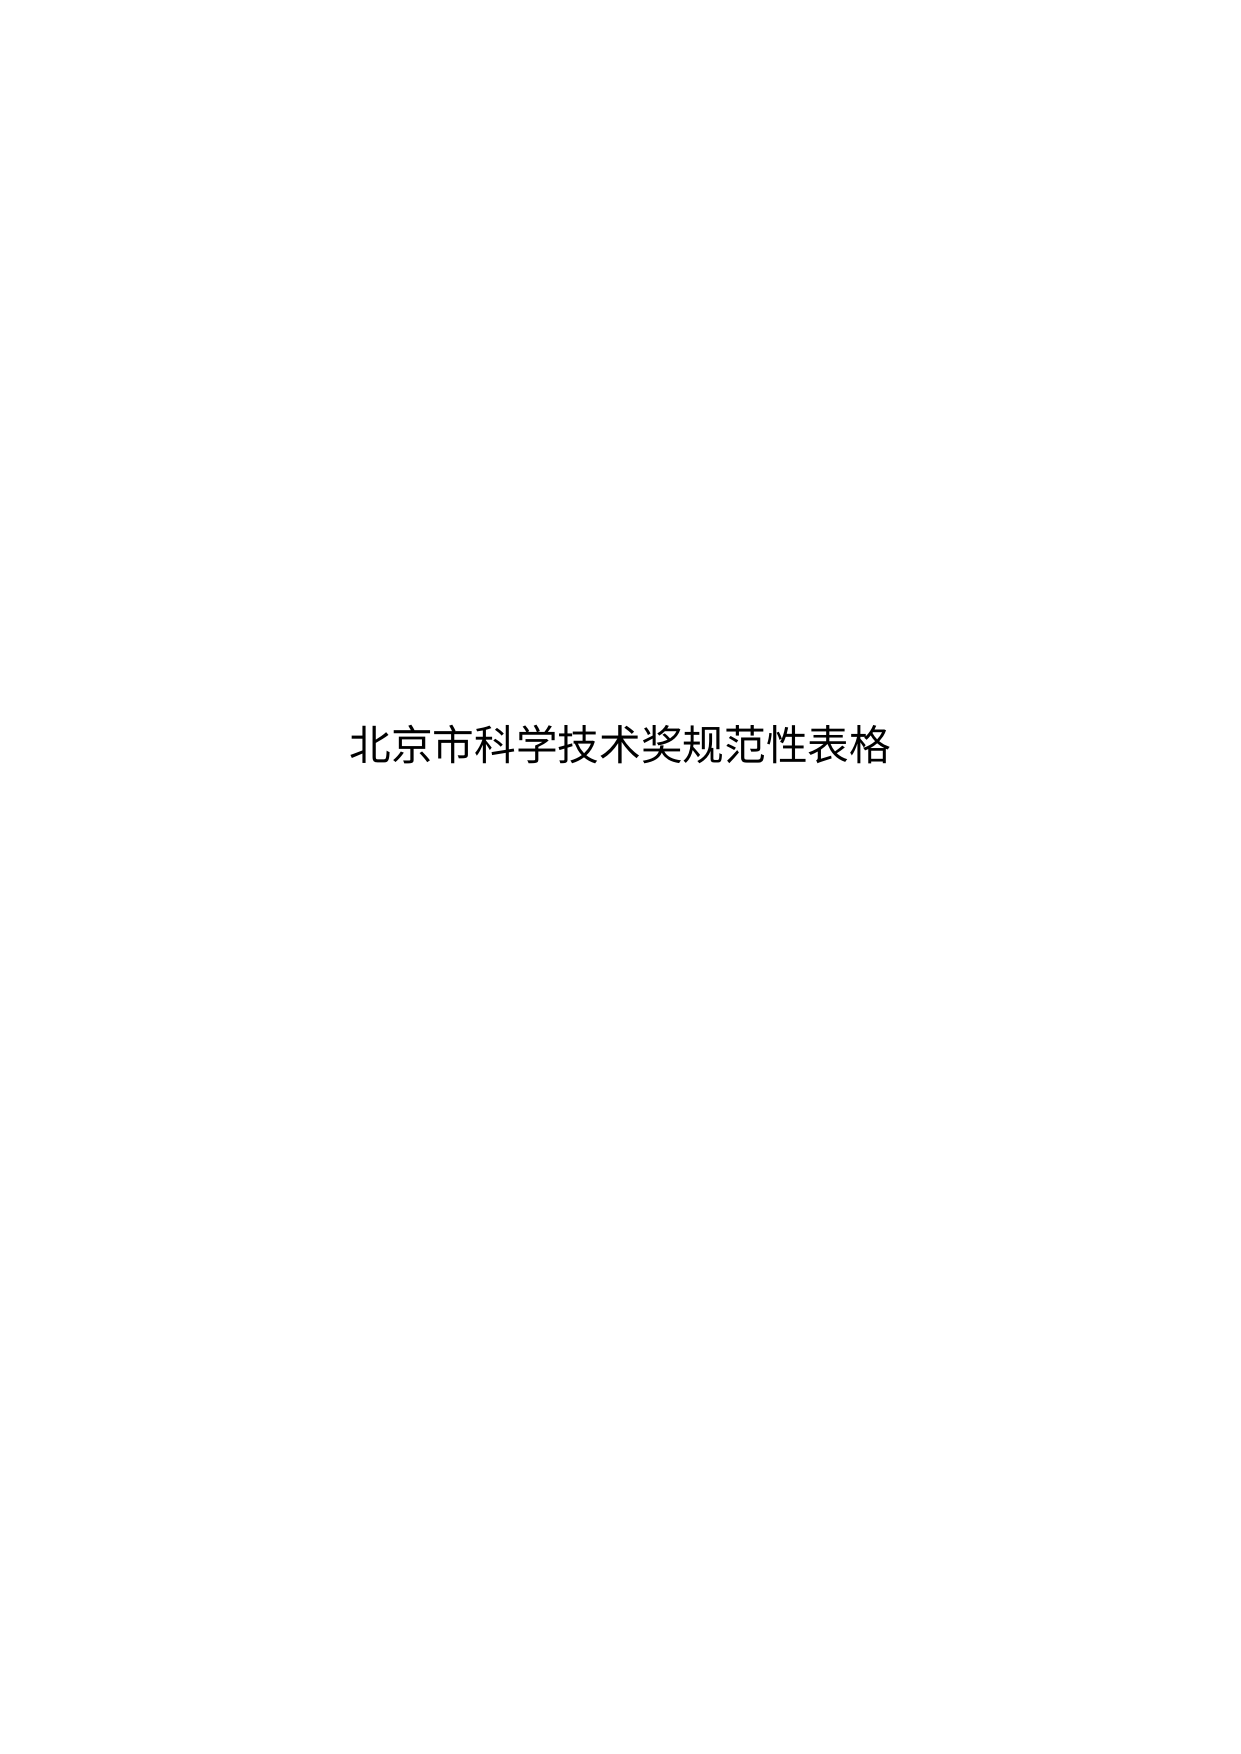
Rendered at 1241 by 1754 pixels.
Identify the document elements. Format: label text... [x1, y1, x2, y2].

text 北京市科学技术奖规范性表格 [148, 709, 1092, 774]
